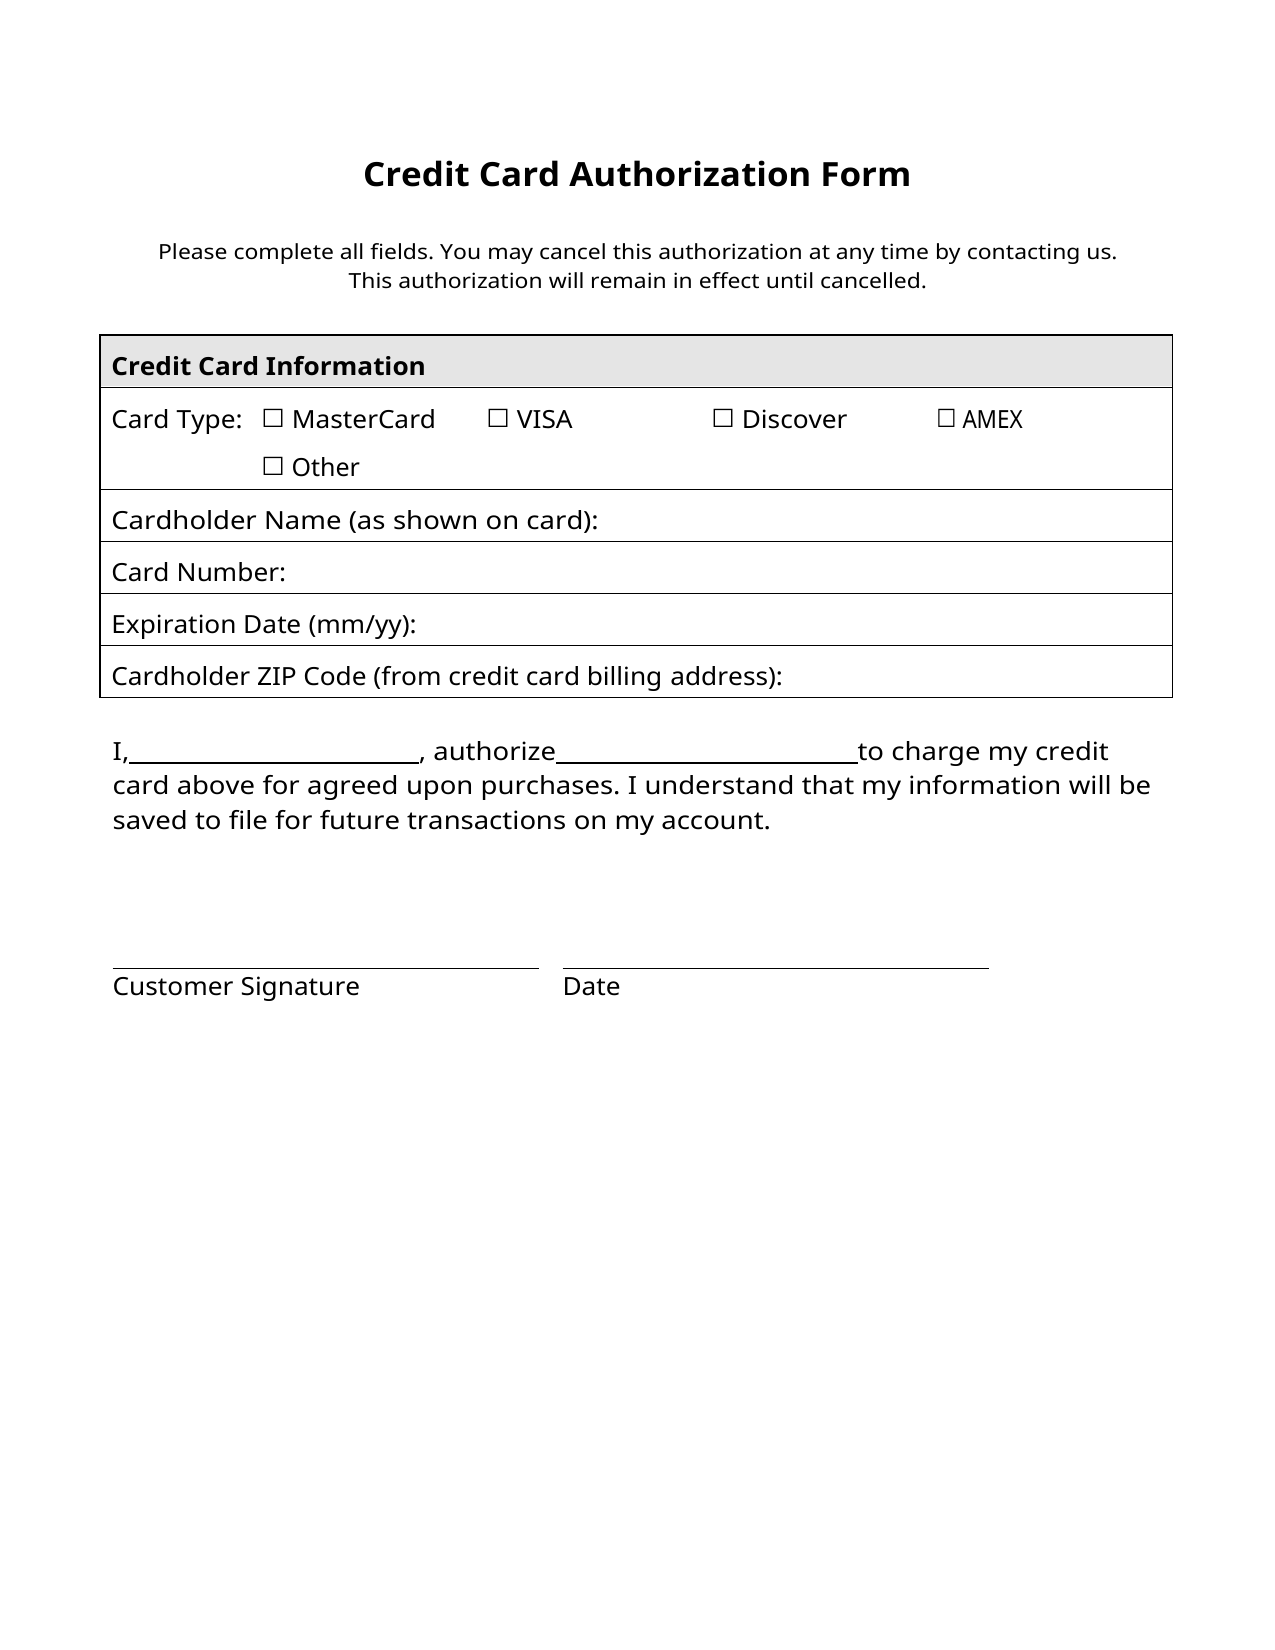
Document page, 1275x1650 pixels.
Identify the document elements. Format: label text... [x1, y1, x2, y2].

table_cell Cardholder Name (as shown on card): [101, 490, 1172, 541]
table_cell Expiration Date (mm/yy): [101, 594, 1172, 645]
text I, , authorize to charge my credit card above for agreed upon purchases. I understand that my information will be saved to file for future transactions on my account. [112, 733, 1153, 836]
table_cell Card Number: [101, 542, 1172, 593]
table_header Credit Card Information [101, 336, 1172, 386]
table_cell Cardholder ZIP Code (from credit card billing address): [101, 646, 1172, 697]
text Customer Signature Date [112, 966, 1185, 1003]
table_cell Card Type: ☐ MasterCard ☐ VISA ☐ Discover ☐ AMEX ☐ Other [101, 388, 1172, 488]
text Credit Card Authorization Form [139, 151, 1136, 196]
text Please complete all fields. You may cancel this authorization at any time by contacting us. This authorization will remain in effect until cancelled. [139, 237, 1136, 294]
